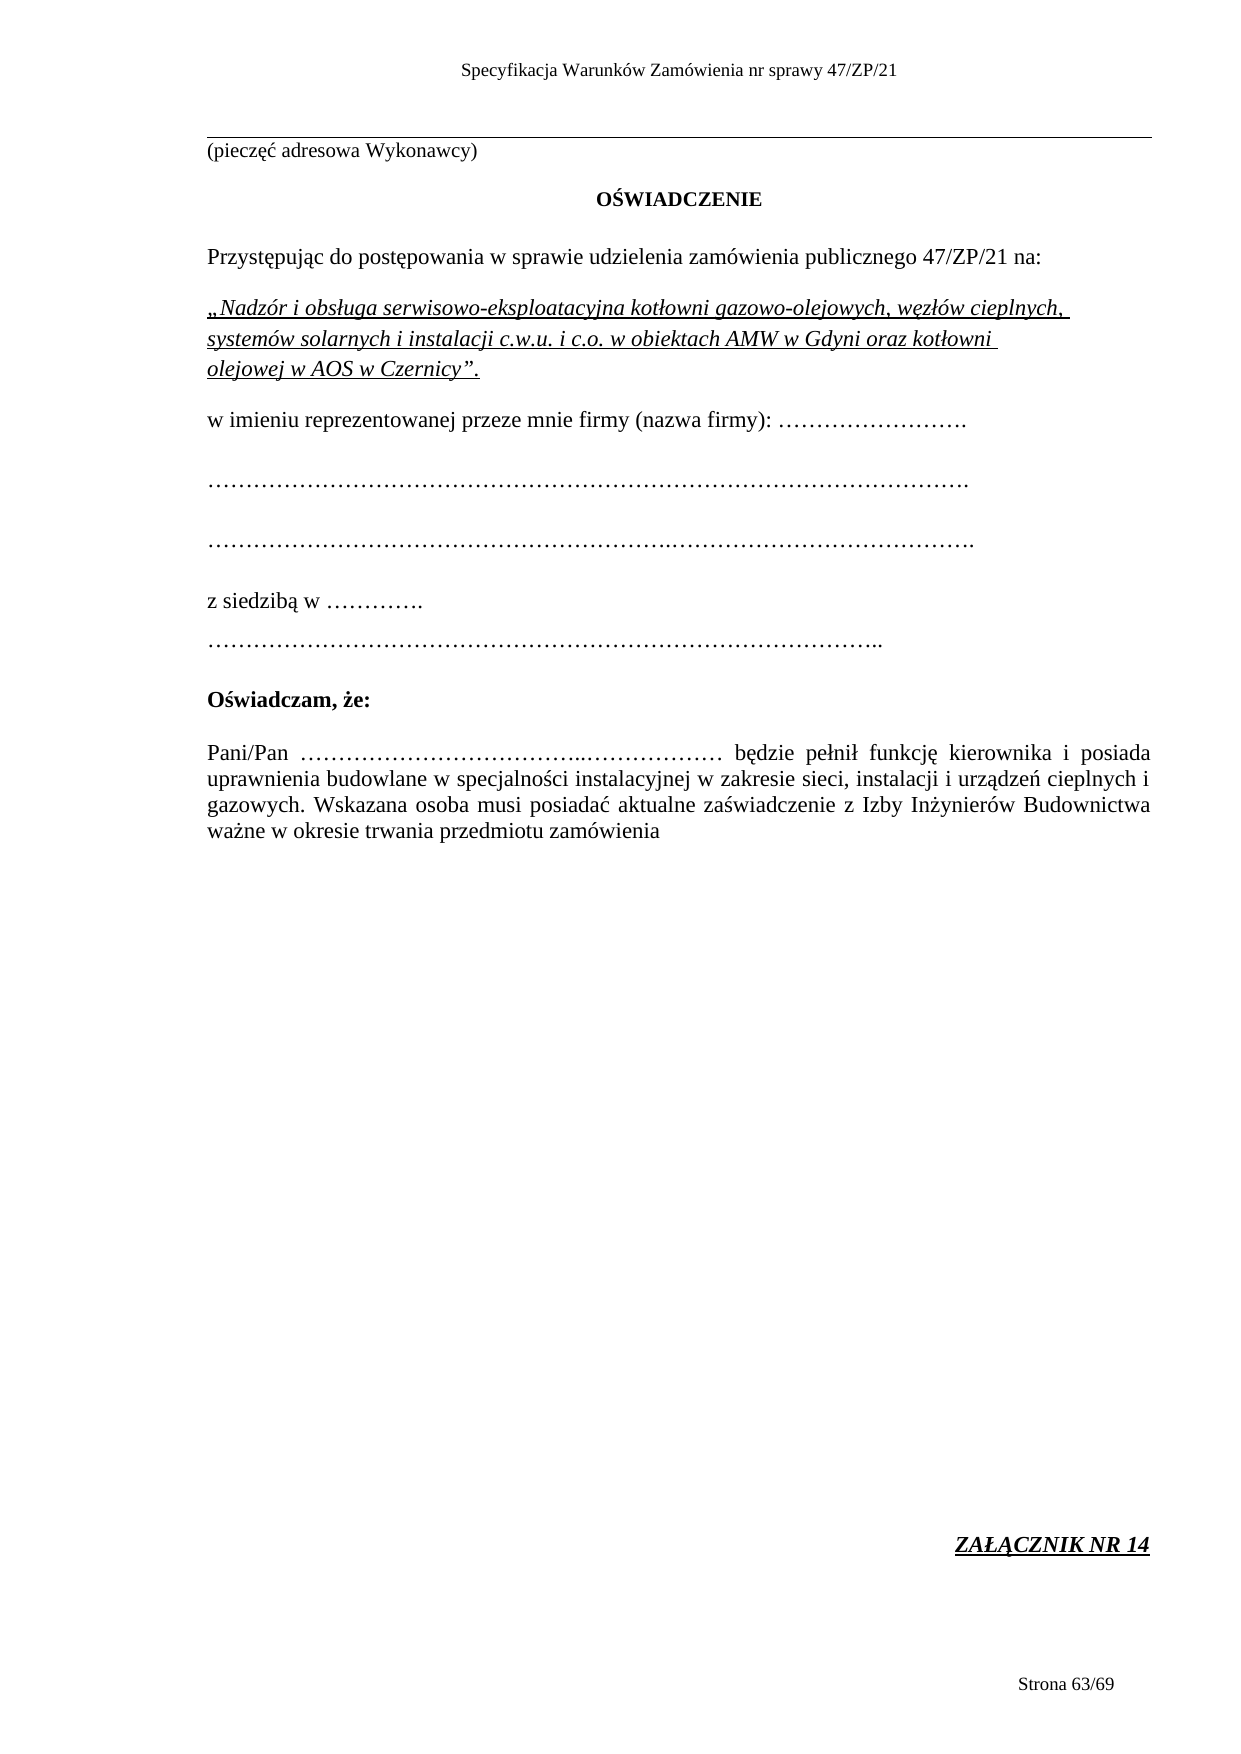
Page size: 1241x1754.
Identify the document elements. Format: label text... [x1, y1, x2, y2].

text ………………………………………………………………………………………. [207, 466, 1074, 492]
text ZAŁĄCZNIK NR 14 [207, 1532, 1152, 1558]
text (pieczęć adresowa Wykonawcy) [207, 138, 1152, 162]
text Przystępując do postępowania w sprawie udzielenia zamówienia publicznego 47/ZP/21 na: [207, 243, 1152, 270]
text …………………………………………………….…………………………………. [207, 526, 1074, 553]
text „Nadzór i obsługa serwisowo-eksploatacyjna kotłowni gazowo-olejowych, węzłów cieplnych, systemów solarnych i instalacji c.w.u. i c.o. w obiektach AMW w Gdyni oraz kotłowni olejowej w AOS w Czernicy”. [207, 294, 1073, 381]
text z siedzibą w ………….…………………………………………………………………………….. [207, 587, 1074, 653]
text Pani/Pan ………………………………..……………… będzie pełnił funkcję kierownika i posiada uprawnienia budowlane w specjalności instalacyjnej w zakresie sieci, instalacji i urządzeń cieplnych i gazowych. Wskazana osoba musi posiadać aktualne zaświadczenie z Izby Inżynierów Budownictwa ważne w okresie trwania przedmiotu zamówienia [207, 738, 1152, 844]
text Oświadczam, że: [207, 687, 1152, 713]
text OŚWIADCZENIE [207, 186, 1152, 211]
text w imieniu reprezentowanej przeze mnie firmy (nazwa firmy): ……………………. [207, 406, 1074, 432]
